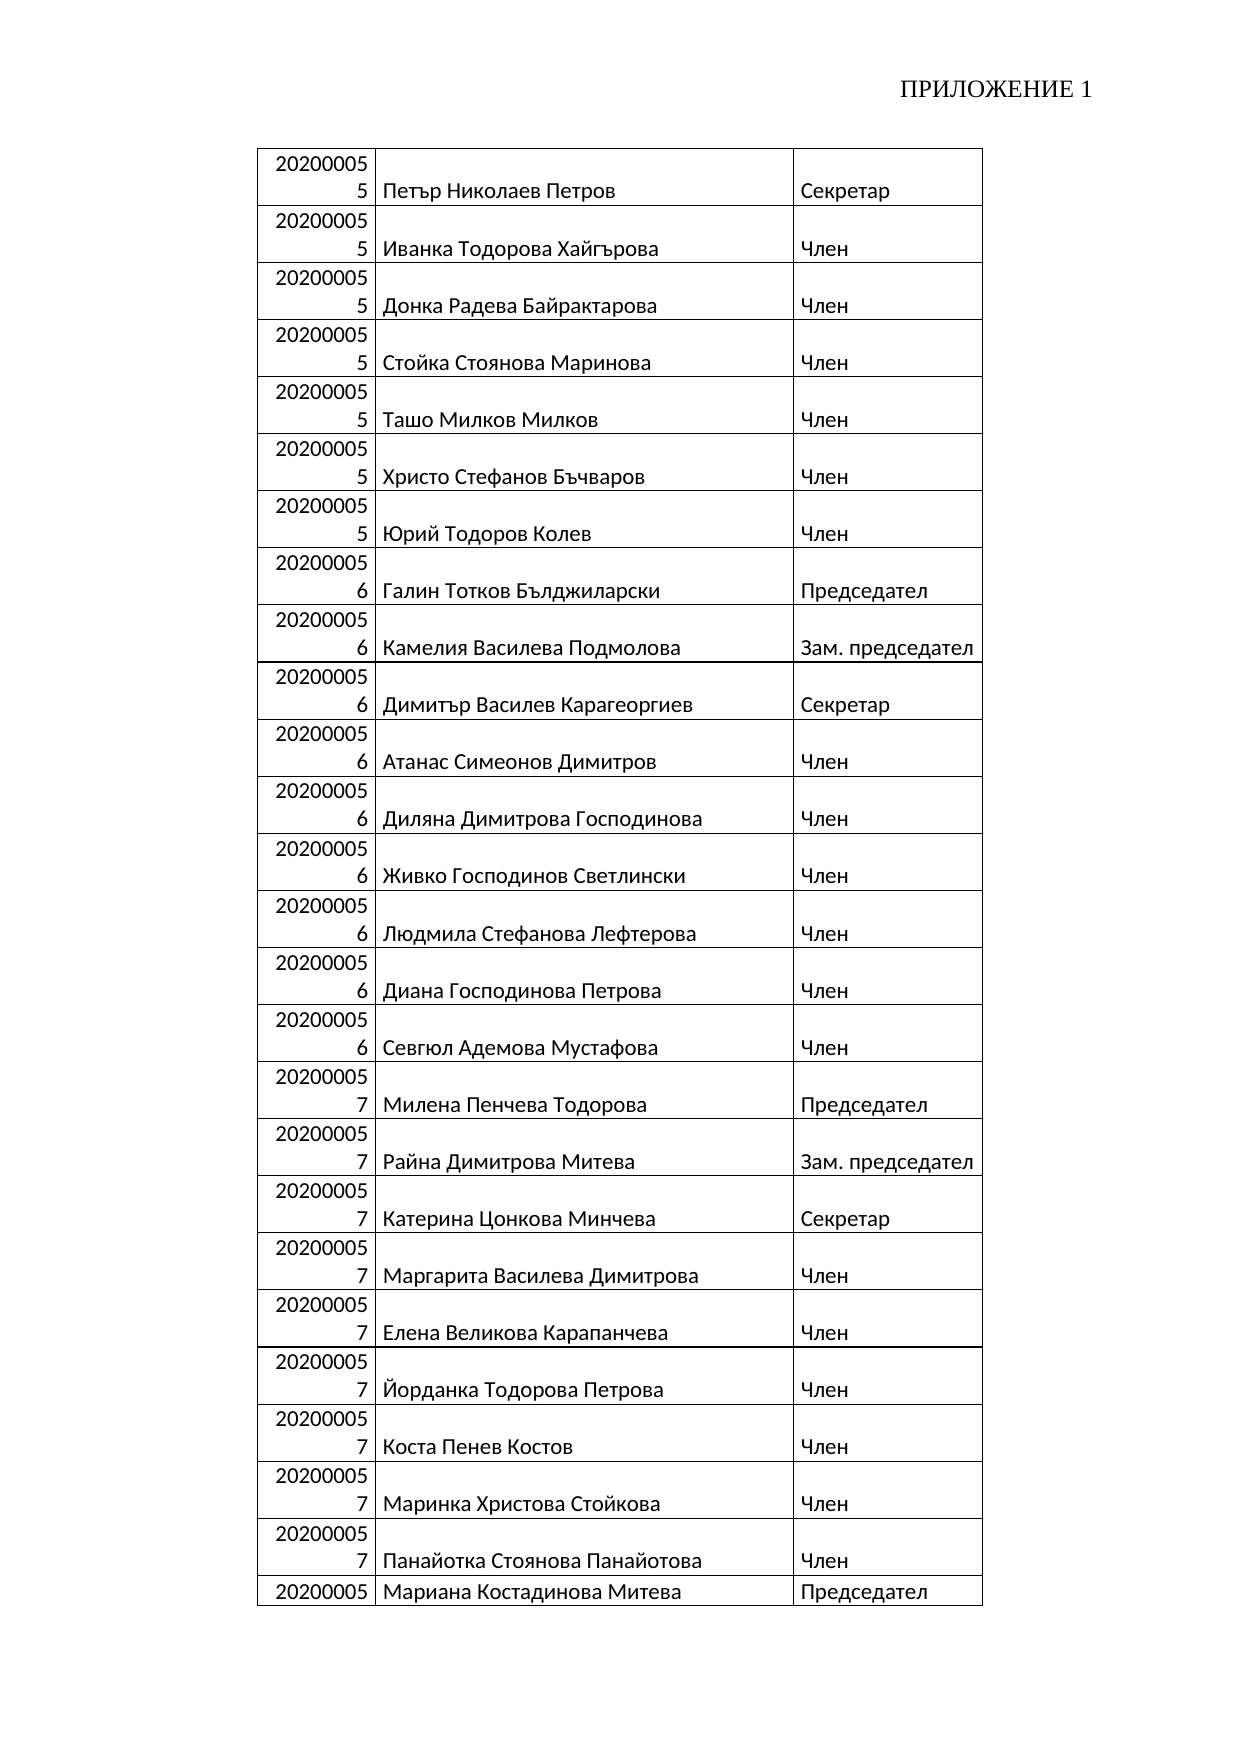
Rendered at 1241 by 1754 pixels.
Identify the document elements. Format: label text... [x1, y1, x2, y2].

table_cell 202000055 [258, 263, 375, 319]
table_cell Член [794, 491, 982, 547]
table_cell Зам. председател [794, 605, 982, 661]
table_cell Член [794, 777, 982, 833]
table_cell 202000056 [258, 720, 375, 776]
table_cell Член [794, 320, 982, 376]
table_cell 202000057 [258, 1519, 375, 1575]
table_cell Член [794, 1290, 982, 1346]
table_cell Димитър Василев Карагеоргиев [376, 663, 793, 718]
table_cell Член [794, 1348, 982, 1403]
table_cell Член [794, 834, 982, 890]
table_cell 202000056 [258, 948, 375, 1004]
table_cell Зам. председател [794, 1119, 982, 1175]
table_cell Член [794, 434, 982, 490]
table_cell Диана Господинова Петрова [376, 948, 793, 1004]
table_cell Член [794, 948, 982, 1004]
table_cell Галин Тотков Бълджиларски [376, 548, 793, 604]
table_cell Донка Радева Байрактарова [376, 263, 793, 319]
table_cell 202000055 [258, 206, 375, 262]
table_cell 202000057 [258, 1062, 375, 1118]
table_cell Петър Николаев Петров [376, 149, 793, 205]
table_cell Член [794, 1405, 982, 1461]
table_cell Йорданка Тодорова Петрова [376, 1348, 793, 1403]
table_cell 202000056 [258, 663, 375, 718]
table_cell Коста Пенев Костов [376, 1405, 793, 1461]
table_cell Юрий Тодоров Колев [376, 491, 793, 547]
table_cell 202000057 [258, 1176, 375, 1232]
table_cell Член [794, 1233, 982, 1289]
table_cell Диляна Димитрова Господинова [376, 777, 793, 833]
table_cell Иванка Тодорова Хайгърова [376, 206, 793, 262]
table_cell 202000055 [258, 434, 375, 490]
table_cell 202000057 [258, 1290, 375, 1346]
table_cell Маринка Христова Стойкова [376, 1462, 793, 1518]
table_cell 202000057 [258, 1405, 375, 1461]
table_cell Секретар [794, 663, 982, 718]
table_cell Стойка Стоянова Маринова [376, 320, 793, 376]
table_cell Людмила Стефанова Лефтерова [376, 891, 793, 947]
table_cell Председател [794, 1062, 982, 1118]
table_cell Член [794, 720, 982, 776]
table_cell 202000056 [258, 834, 375, 890]
table_cell Член [794, 1005, 982, 1061]
table_cell 202000056 [258, 548, 375, 604]
table_cell 202000055 [258, 149, 375, 205]
table_cell Атанас Симеонов Димитров [376, 720, 793, 776]
table_cell 202000057 [258, 1233, 375, 1289]
table_cell Председател [794, 1576, 982, 1605]
table_cell Член [794, 263, 982, 319]
table_cell Председател [794, 548, 982, 604]
table_cell Секретар [794, 1176, 982, 1232]
table_cell Член [794, 206, 982, 262]
table_cell Севгюл Адемова Мустафова [376, 1005, 793, 1061]
table_cell Член [794, 1462, 982, 1518]
table_cell Член [794, 377, 982, 433]
table_cell Райна Димитрова Митева [376, 1119, 793, 1175]
table_cell Член [794, 891, 982, 947]
table_cell 202000056 [258, 891, 375, 947]
table_cell Член [794, 1519, 982, 1575]
table_cell Катерина Цонкова Минчева [376, 1176, 793, 1232]
table_cell 202000056 [258, 777, 375, 833]
table_cell Маргарита Василева Димитрова [376, 1233, 793, 1289]
table_cell 202000055 [258, 377, 375, 433]
table_cell Милена Пенчева Тодорова [376, 1062, 793, 1118]
table_cell 202000058 [258, 1576, 375, 1605]
table_cell Елена Великова Карапанчева [376, 1290, 793, 1346]
table_cell 202000056 [258, 605, 375, 661]
table_cell 202000057 [258, 1462, 375, 1518]
table_cell Ташо Милков Милков [376, 377, 793, 433]
table_cell 202000057 [258, 1348, 375, 1403]
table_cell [376, 1576, 793, 1605]
table_cell Живко Господинов Светлински [376, 834, 793, 890]
table_cell 202000057 [258, 1119, 375, 1175]
table_cell 202000055 [258, 320, 375, 376]
table_cell Панайотка Стоянова Панайотова [376, 1519, 793, 1575]
table_cell 202000055 [258, 491, 375, 547]
table_cell Камелия Василева Подмолова [376, 605, 793, 661]
table_cell Христо Стефанов Бъчваров [376, 434, 793, 490]
table_cell Секретар [794, 149, 982, 205]
table_cell 202000056 [258, 1005, 375, 1061]
